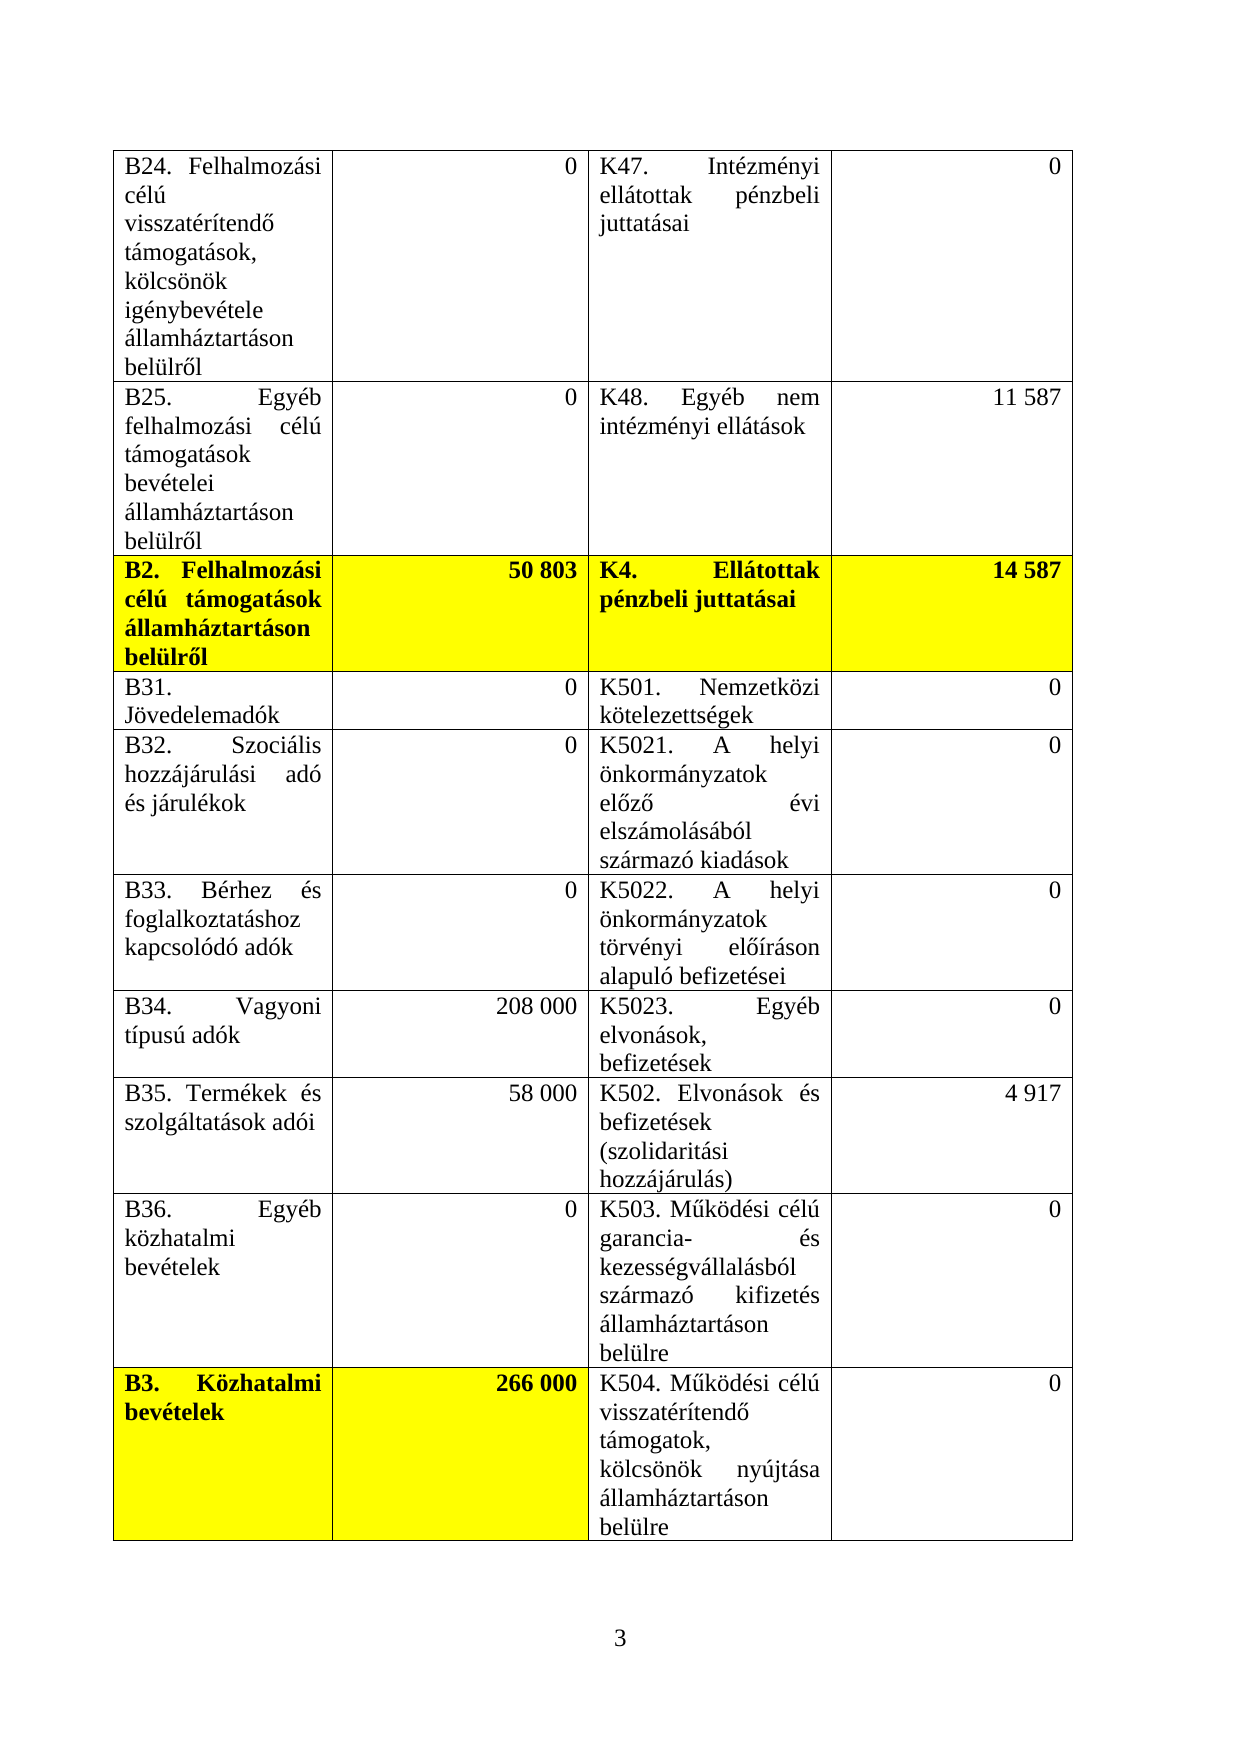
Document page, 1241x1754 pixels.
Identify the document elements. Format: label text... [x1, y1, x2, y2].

table_cell 0 [832, 672, 1072, 729]
table_cell B34. Vagyoni típusú adók [114, 991, 332, 1077]
table_cell K5023. Egyéb elvonások, befizetések [589, 991, 831, 1077]
table_cell B33. Bérhez és foglalkoztatáshoz kapcsolódó adók [114, 875, 332, 990]
table_cell B3. Közhatalmi bevételek [114, 1368, 332, 1540]
table_cell 0 [832, 1194, 1072, 1367]
table_header 0 [333, 151, 588, 381]
table_cell 0 [832, 875, 1072, 990]
table_cell K504. Működési célú visszatérítendő támogatok, kölcsönök nyújtása államháztartáson belülre [589, 1368, 831, 1540]
table_cell 0 [333, 875, 588, 990]
table_cell K501. Nemzetközi kötelezettségek [589, 672, 831, 729]
table_cell 266 000 [333, 1368, 588, 1540]
table_cell K4. Ellátottak pénzbeli juttatásai [589, 556, 831, 671]
table_cell 0 [333, 1194, 588, 1367]
table_cell K502. Elvonások és befizetések (szolidaritási hozzájárulás) [589, 1078, 831, 1193]
table_cell 50 803 [333, 556, 588, 671]
table_cell B31. Jövedelemadók [114, 672, 332, 729]
table_header K47. Intézményi ellátottak pénzbeli juttatásai [589, 151, 831, 381]
table_cell 58 000 [333, 1078, 588, 1193]
table_cell 0 [333, 730, 588, 874]
table_cell 0 [832, 1368, 1072, 1540]
table_cell 0 [832, 730, 1072, 874]
table_cell B35. Termékek és szolgáltatások adói [114, 1078, 332, 1193]
table_cell 0 [832, 991, 1072, 1077]
table_header 0 [832, 151, 1072, 381]
table_cell 11 587 [832, 382, 1072, 554]
table_cell K503. Működési célú garancia- és kezességvállalásból származó kifizetés államháztartáson belülre [589, 1194, 831, 1367]
table_cell B36. Egyéb közhatalmi bevételek [114, 1194, 332, 1367]
table_cell B32. Szociális hozzájárulási adó és járulékok [114, 730, 332, 874]
table_cell K5021. A helyi önkormányzatok előző évi elszámolásából származó kiadások [589, 730, 831, 874]
table_cell B2. Felhalmozási célú támogatások államháztartáson belülről [114, 556, 332, 671]
table_cell 0 [333, 382, 588, 554]
table_cell 208 000 [333, 991, 588, 1077]
table_cell 0 [333, 672, 588, 729]
table_header B24. Felhalmozási célú visszatérítendő támogatások, kölcsönök igénybevétele államháztartáson belülről [114, 151, 332, 381]
table_cell K5022. A helyi önkormányzatok törvényi előíráson alapuló befizetései [589, 875, 831, 990]
table_cell 4 917 [832, 1078, 1072, 1193]
table_cell K48. Egyéb nem intézményi ellátások [589, 382, 831, 554]
table_cell B25. Egyéb felhalmozási célú támogatások bevételei államháztartáson belülről [114, 382, 332, 554]
table_cell 14 587 [832, 556, 1072, 671]
